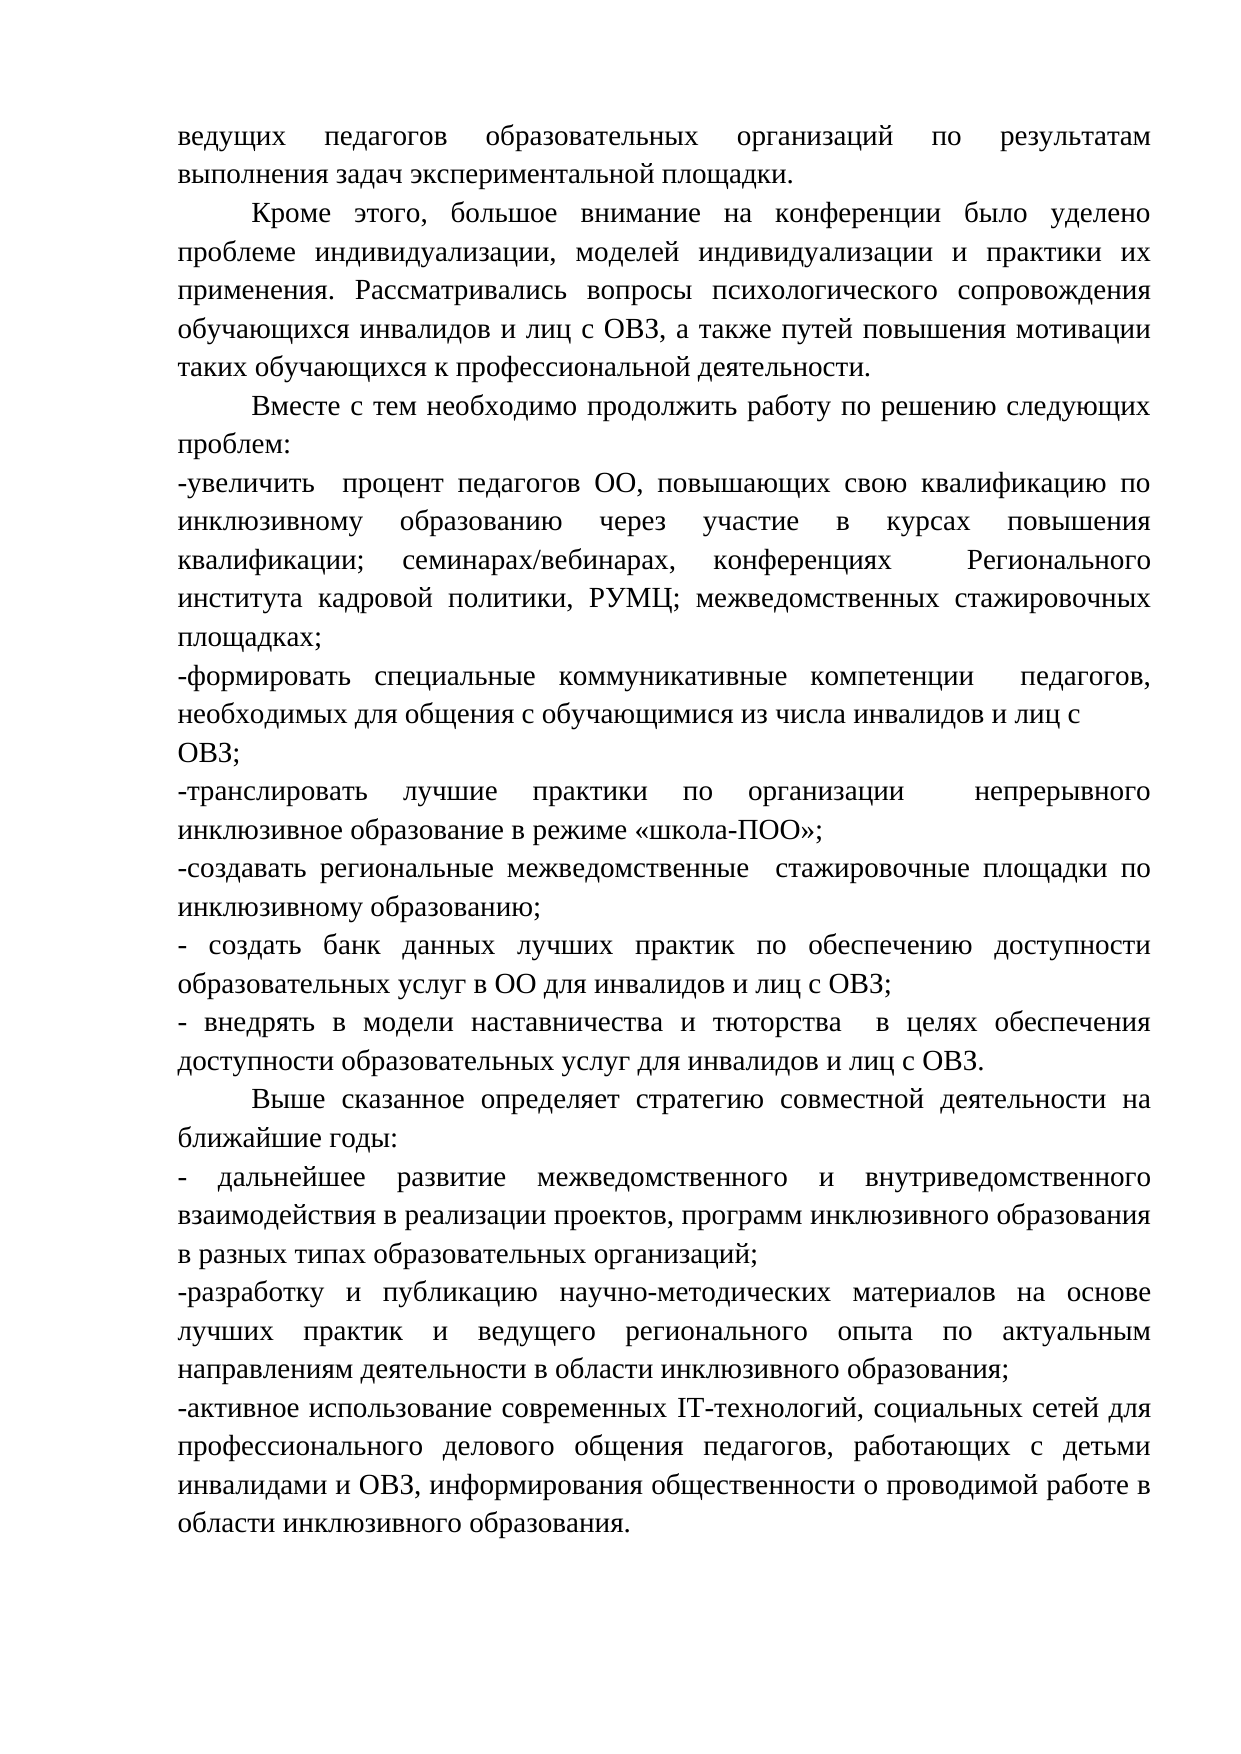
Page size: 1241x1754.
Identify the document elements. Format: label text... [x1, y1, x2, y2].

text -транслировать лучшие практики по организации непрерывного инклюзивное образование в режиме «школа-ПОО»; [177, 773, 1152, 845]
text ОВЗ; [177, 735, 1152, 768]
text -увеличить процент педагогов ОО, повышающих свою квалификацию по инклюзивному образованию через участие в курсах повышения квалификации; семинарах/вебинарах, конференциях Регионального института кадровой политики, РУМЦ; межведомственных стажировочных площадках; [177, 465, 1152, 653]
text -создавать региональные межведомственные стажировочные площадки по инклюзивному образованию; [177, 850, 1152, 922]
text - внедрять в модели наставничества и тюторства в целях обеспечения доступности образовательных услуг для инвалидов и лиц с ОВЗ. [177, 1004, 1152, 1077]
text - дальнейшее развитие межведомственного и внутриведомственного взаимодействия в реализации проектов, программ инклюзивного образования в разных типах образовательных организаций; [177, 1159, 1152, 1269]
text Кроме этого, большое внимание на конференции было уделено проблеме индивидуализации, моделей индивидуализации и практики их применения. Рассматривались вопросы психологического сопровождения обучающихся инвалидов и лиц с ОВЗ, а также путей повышения мотивации таких обучающихся к профессиональной деятельности. [177, 195, 1152, 383]
text -формировать специальные коммуникативные компетенции педагогов, необходимых для общения с обучающимися из числа инвалидов и лиц с [177, 658, 1152, 730]
text -разработку и публикацию научно-методических материалов на основе лучших практик и ведущего регионального опыта по актуальным направлениям деятельности в области инклюзивного образования; [177, 1274, 1152, 1385]
text Вместе с тем необходимо продолжить работу по решению следующих проблем: [177, 388, 1152, 460]
text - создать банк данных лучших практик по обеспечению доступности образовательных услуг в ОО для инвалидов и лиц с ОВЗ; [177, 927, 1152, 999]
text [177, 118, 1152, 190]
text Выше сказанное определяет стратегию совместной деятельности на ближайшие годы: [177, 1082, 1152, 1154]
text -активное использование современных IT-технологий, социальных сетей для профессионального делового общения педагогов, работающих с детьми инвалидами и ОВЗ, информирования общественности о проводимой работе в области инклюзивного образования. [177, 1390, 1152, 1539]
